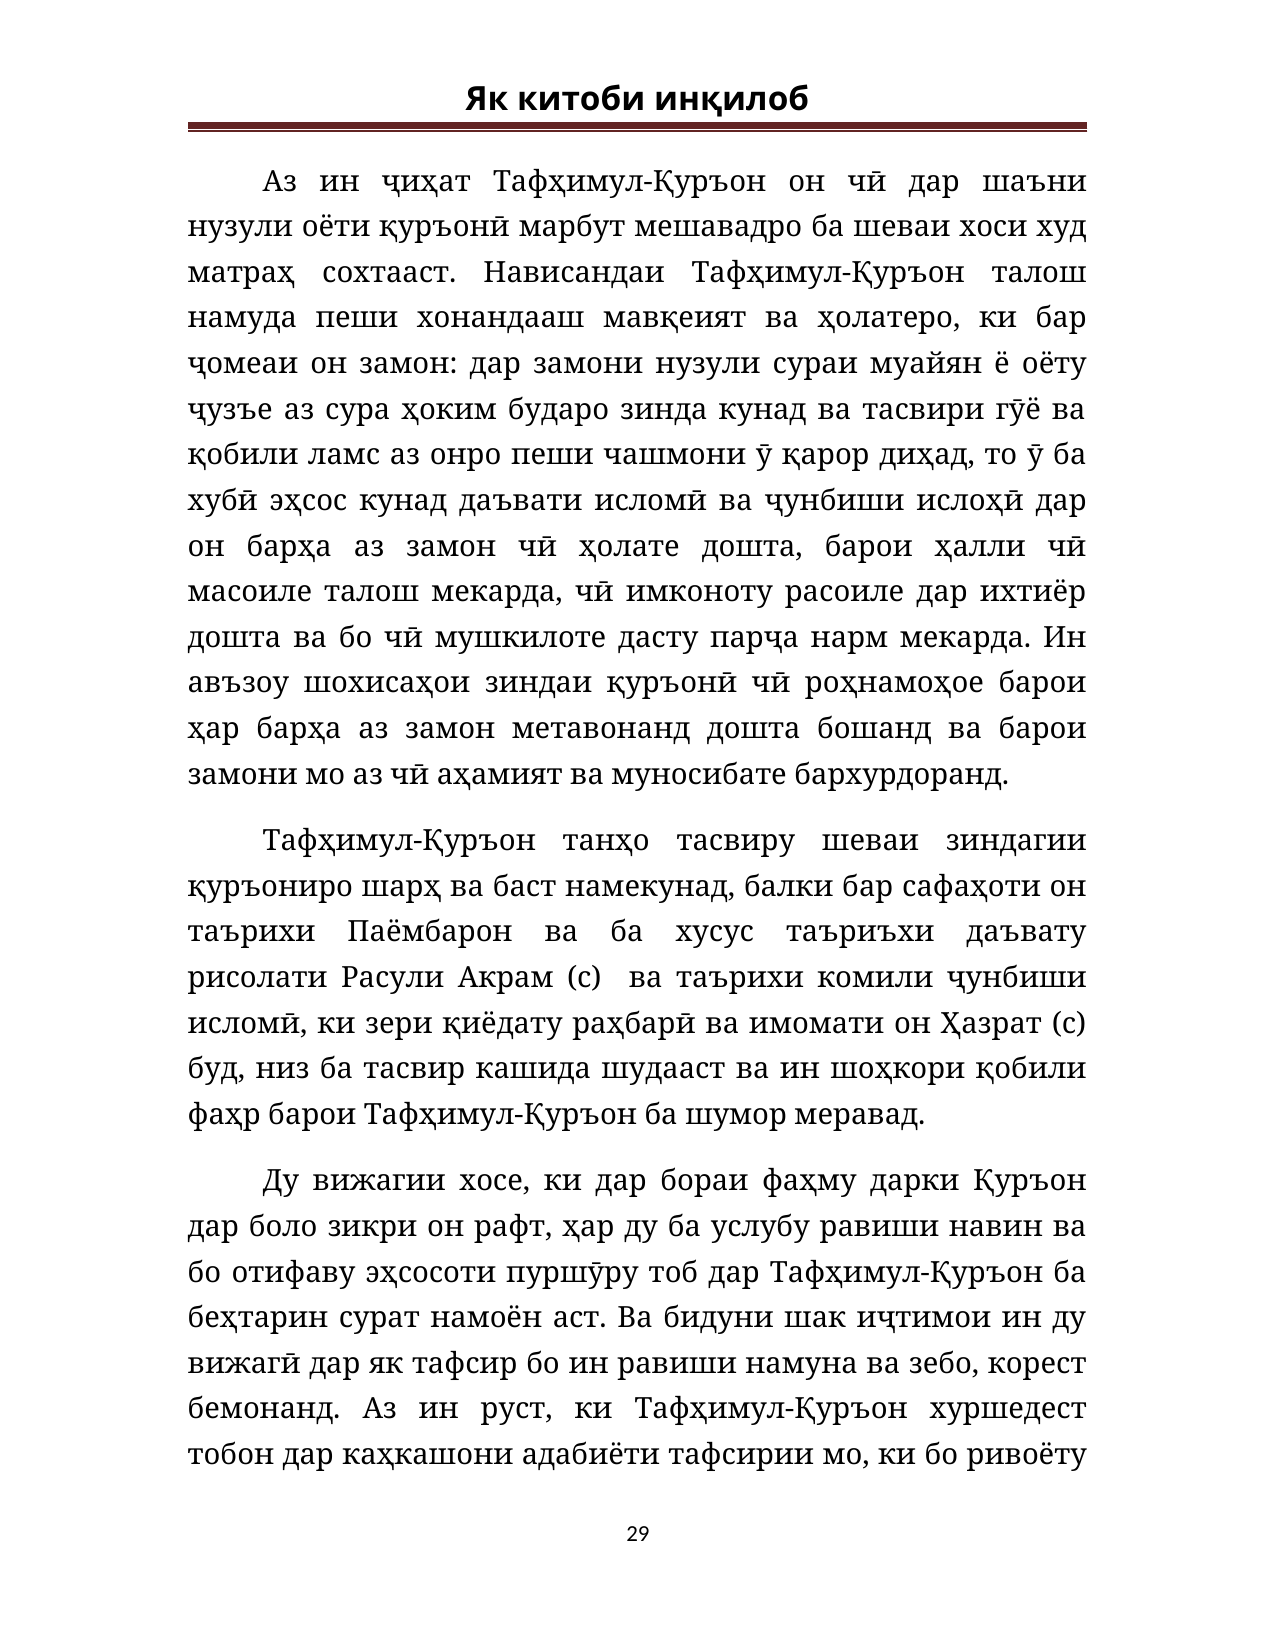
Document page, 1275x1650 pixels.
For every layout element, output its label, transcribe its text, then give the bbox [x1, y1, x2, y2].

text Тафҳимул-Қуръон танҳо тасвиру шеваи зиндагии қуръониро шарҳ ва баст намекунад, балки бар сафаҳоти он таърихи Паёмбарон ва ба хусус таъриъхи даъвату рисолати Расули Акрам (с) ва таърихи комили ҷунбиши исломӣ, ки зери қиёдату раҳбарӣ ва имомати он Ҳазрат (с) буд, низ ба тасвир кашида шудааст ва ин шоҳкори қобили фаҳр барои Тафҳимул-Қуръон ба шумор меравад. [187, 819, 1087, 1133]
text Аз ин ҷиҳат Тафҳимул-Қуръон он чӣ дар шаъни нузули оёти қуръонӣ марбут мешавадро ба шеваи хоси худ матраҳ сохтааст. Нависандаи Тафҳимул-Қуръон талош намуда пеши хонандааш мавқеият ва ҳолатеро, ки бар ҷомеаи он замон: дар замони нузули сураи муайян ё оёту ҷузъе аз сура ҳоким бударо зинда кунад ва тасвири гӯё ва қобили ламс аз онро пеши чашмони ӯ қарор диҳад, то ӯ ба хубӣ эҳсос кунад даъвати исломӣ ва ҷунбиши ислоҳӣ дар он барҳа аз замон чӣ ҳолате дошта, барои ҳалли чӣ масоиле талош мекарда, чӣ имконоту расоиле дар ихтиёр дошта ва бо чӣ мушкилоте дасту парҷа нарм мекарда. Ин авъзоу шохисаҳои зиндаи қуръонӣ чӣ роҳнамоҳое барои ҳар барҳа аз замон метавонанд дошта бошанд ва барои замони мо аз чӣ аҳамият ва муносибате бархурдоранд. [187, 160, 1087, 793]
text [187, 1160, 1087, 1473]
